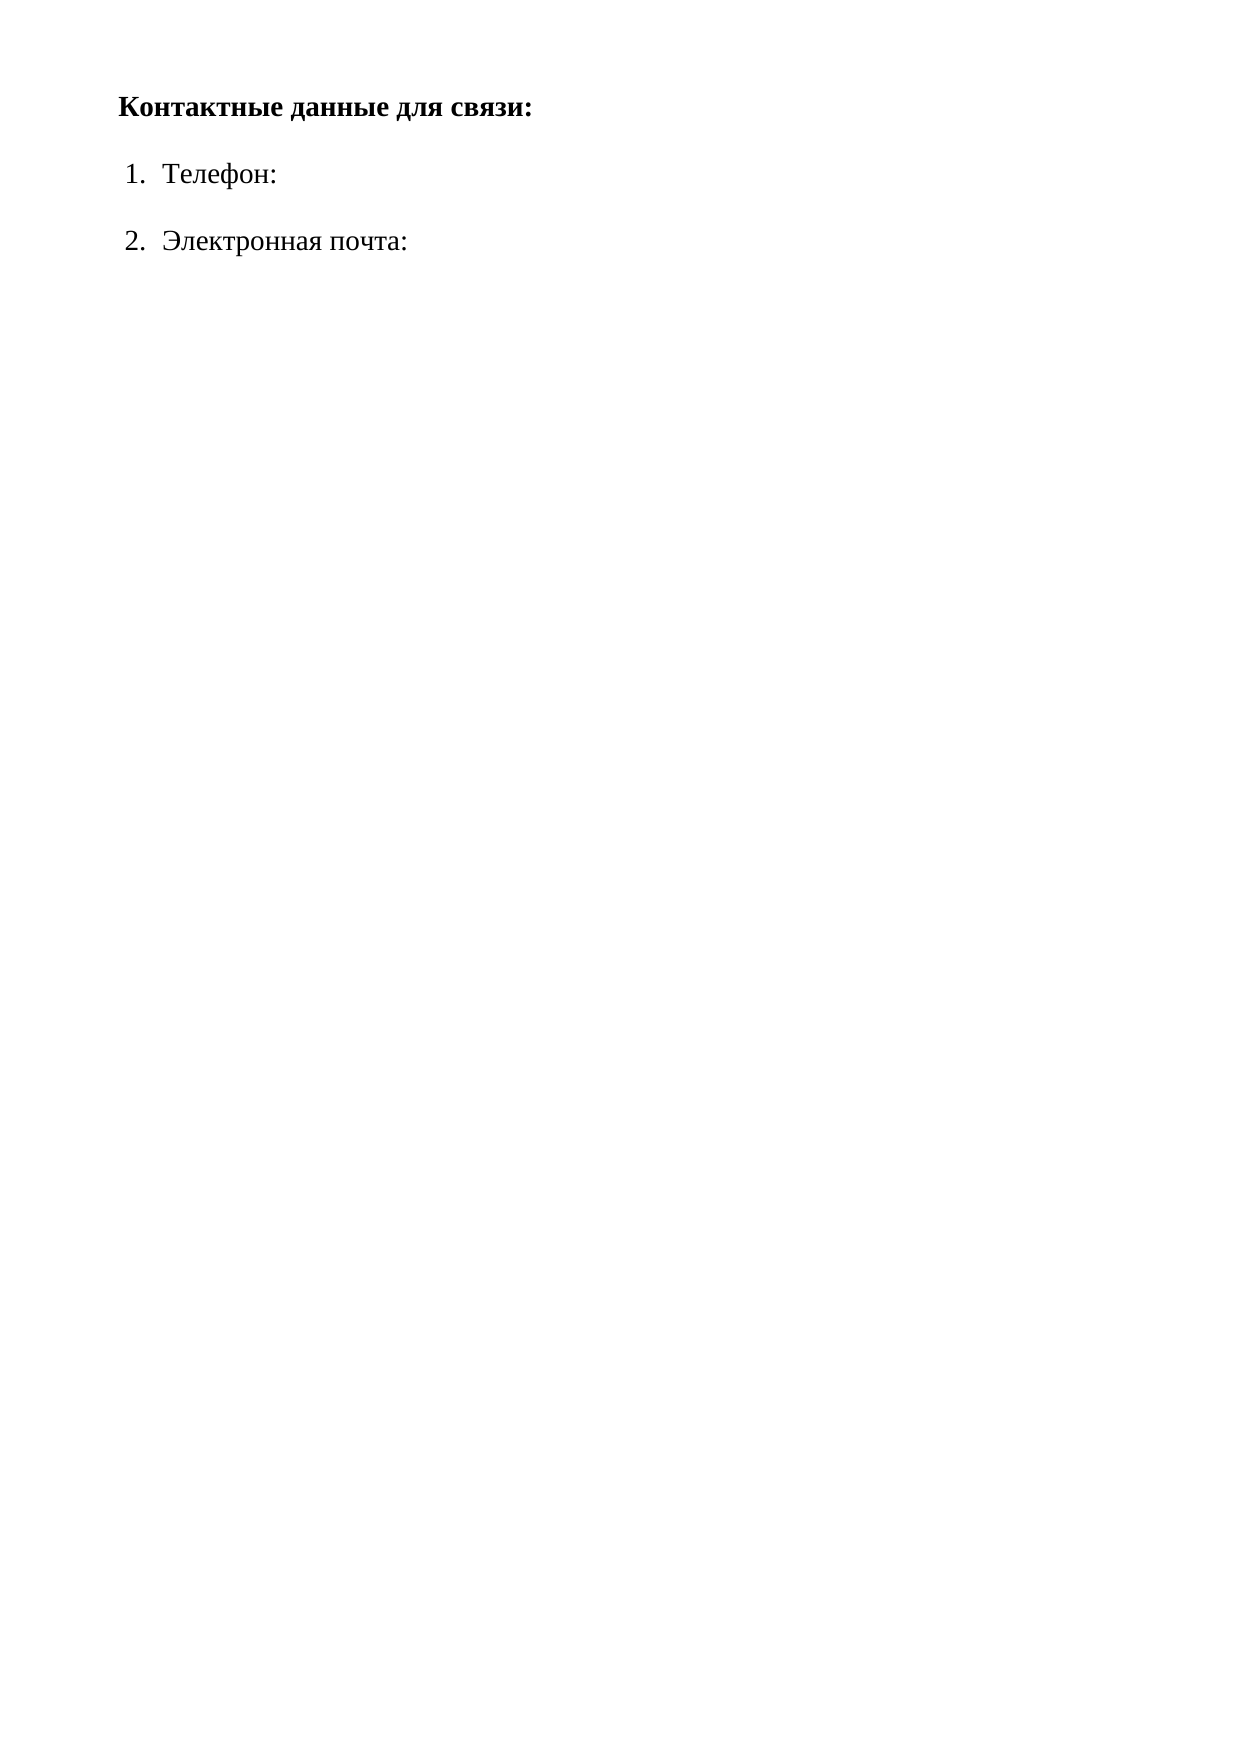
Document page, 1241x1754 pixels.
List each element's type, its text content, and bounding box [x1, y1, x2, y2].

list Электронная почта: [124, 223, 1152, 256]
list Телефон: [124, 156, 1152, 189]
text Контактные данные для связи: [118, 89, 1152, 122]
